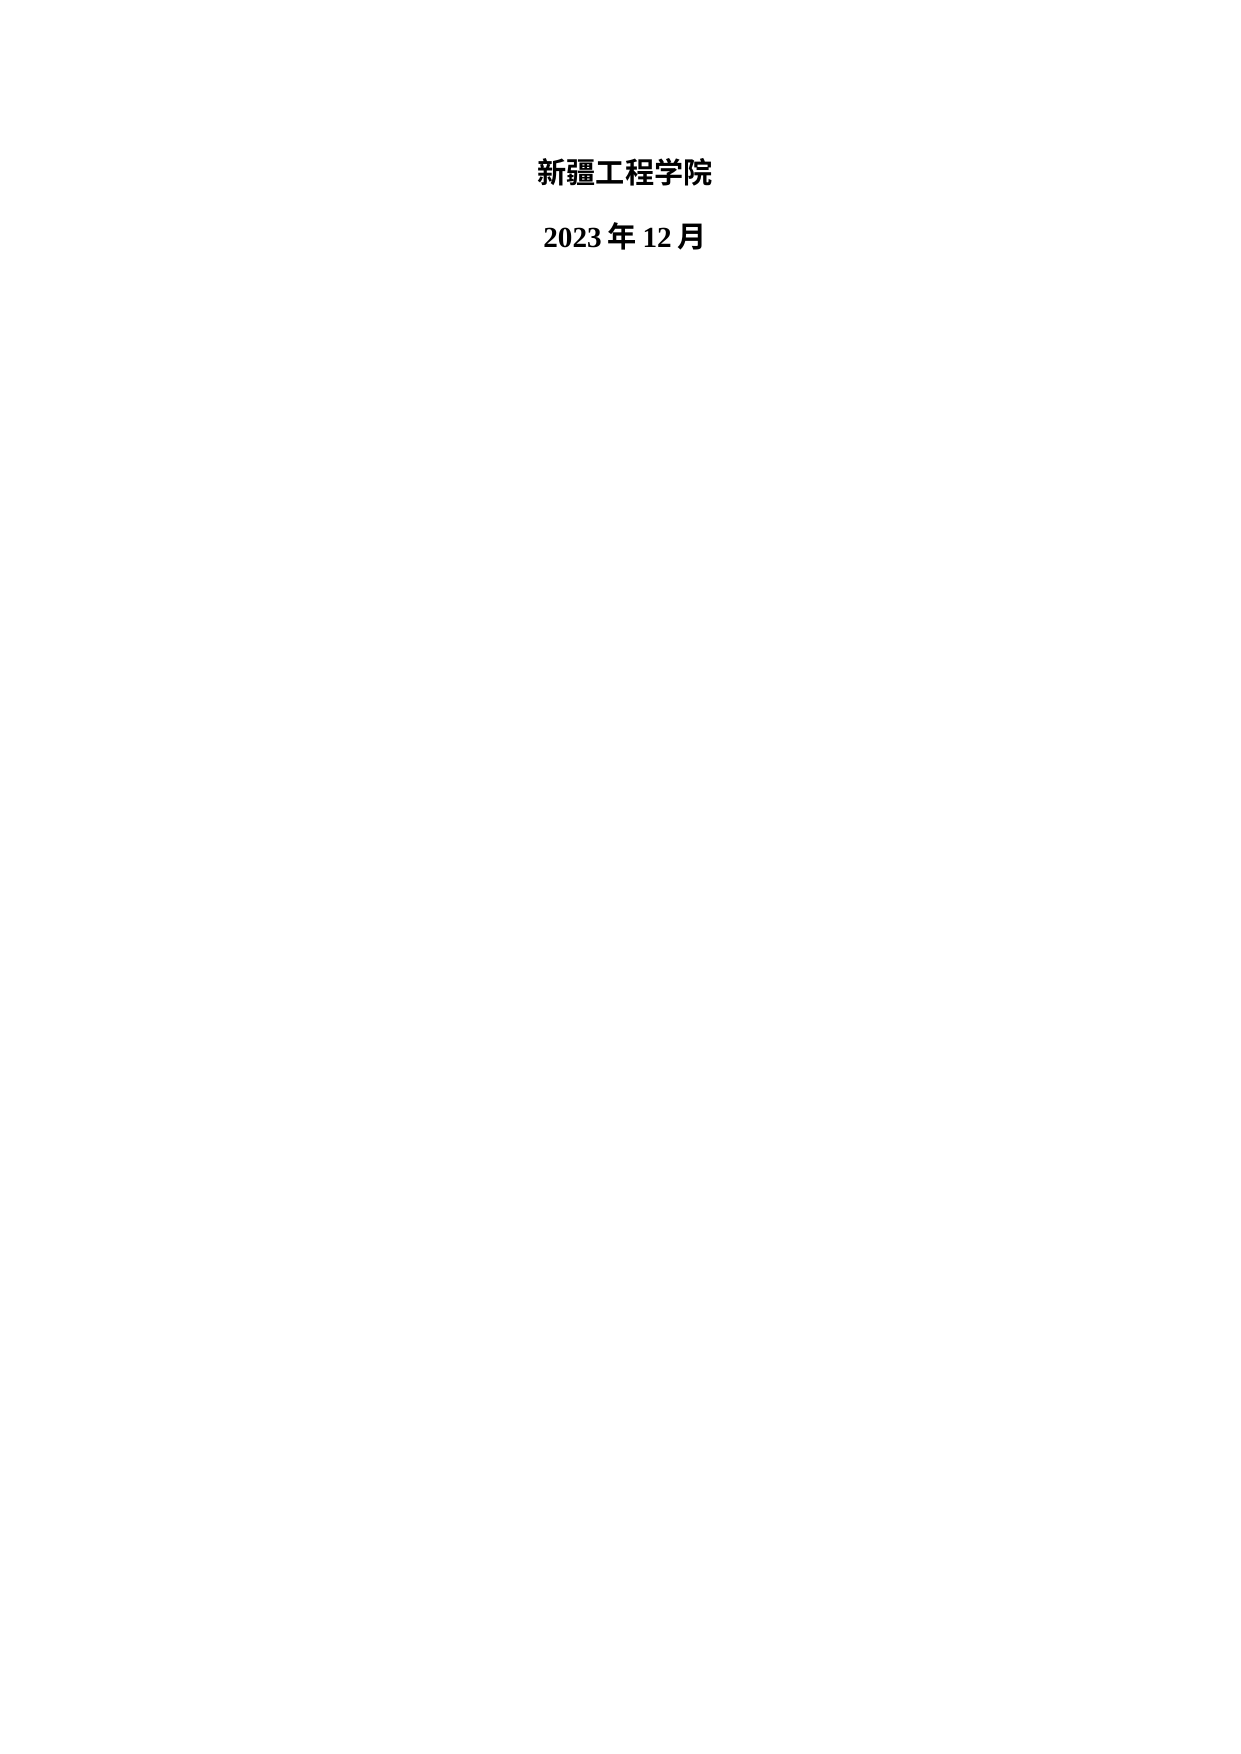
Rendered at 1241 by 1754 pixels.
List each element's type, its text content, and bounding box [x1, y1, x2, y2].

text 2023年12月 [187, 213, 1062, 256]
text 新疆工程学院 [187, 150, 1062, 192]
